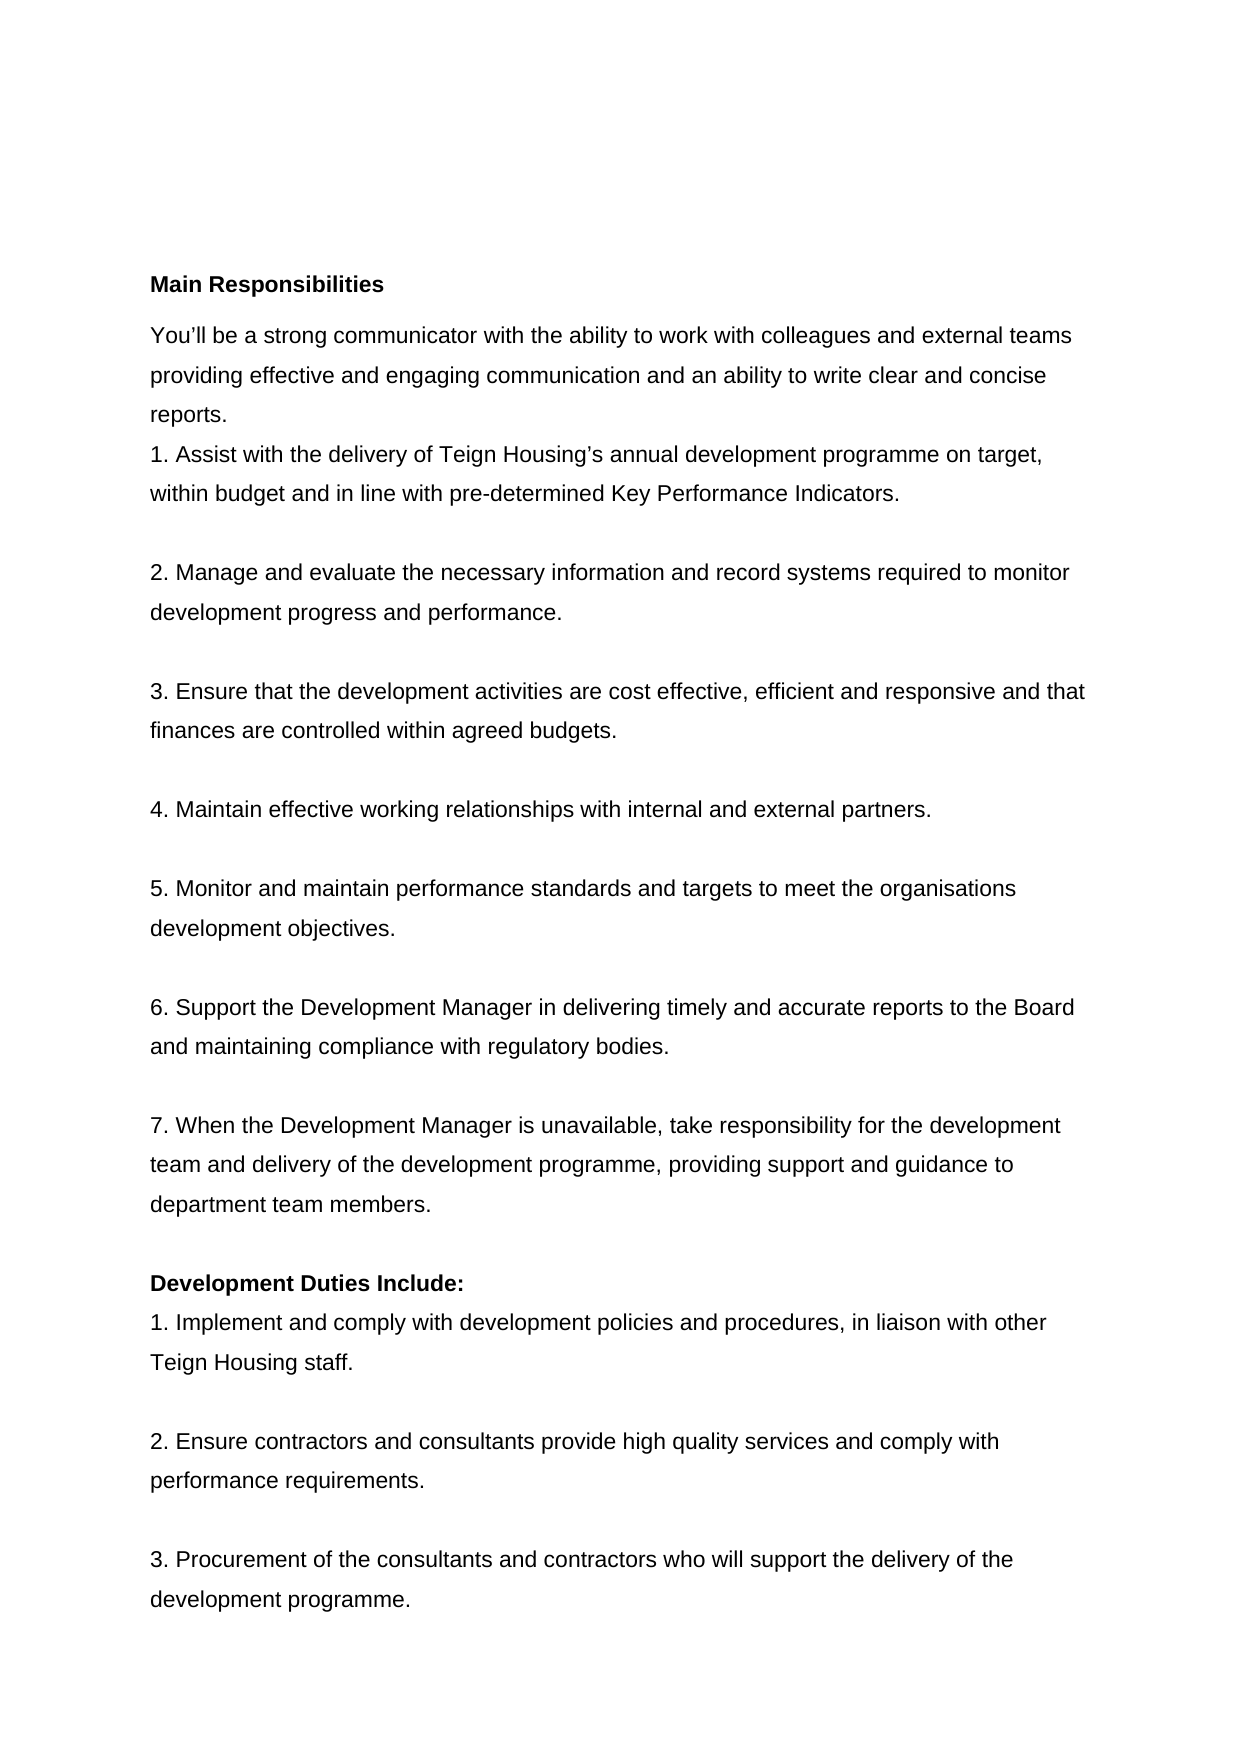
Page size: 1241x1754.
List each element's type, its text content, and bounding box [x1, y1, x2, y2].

text Main Responsibilities [150, 271, 1090, 298]
text 5. Monitor and maintain performance standards and targets to meet the organisations development objectives. [150, 875, 1090, 941]
text 2. Manage and evaluate the necessary information and record systems required to monitor development progress and performance. [150, 559, 1090, 625]
text You’ll be a strong communicator with the ability to work with colleagues and external teams providing effective and engaging communication and an ability to write clear and concise reports. [150, 322, 1090, 428]
text 3. Procurement of the consultants and contractors who will support the delivery of the development programme. [150, 1546, 1090, 1612]
text 3. Ensure that the development activities are cost effective, efficient and responsive and that finances are controlled within agreed budgets. [150, 678, 1090, 743]
text 6. Support the Development Manager in delivering timely and accurate reports to the Board and maintaining compliance with regulatory bodies. [150, 993, 1090, 1059]
text Development Duties Include: [150, 1270, 1090, 1296]
text 7. When the Development Manager is unavailable, take responsibility for the development team and delivery of the development programme, providing support and guidance to department team members. [150, 1112, 1090, 1217]
text 4. Maintain effective working relationships with internal and external partners. [150, 796, 1090, 822]
text 1. Assist with the delivery of Teign Housing’s annual development programme on target, within budget and in line with pre-determined Key Performance Indicators. [150, 441, 1090, 507]
text 1. Implement and comply with development policies and procedures, in liaison with other Teign Housing staff. [150, 1309, 1090, 1375]
text 2. Ensure contractors and consultants provide high quality services and comply with performance requirements. [150, 1428, 1090, 1493]
